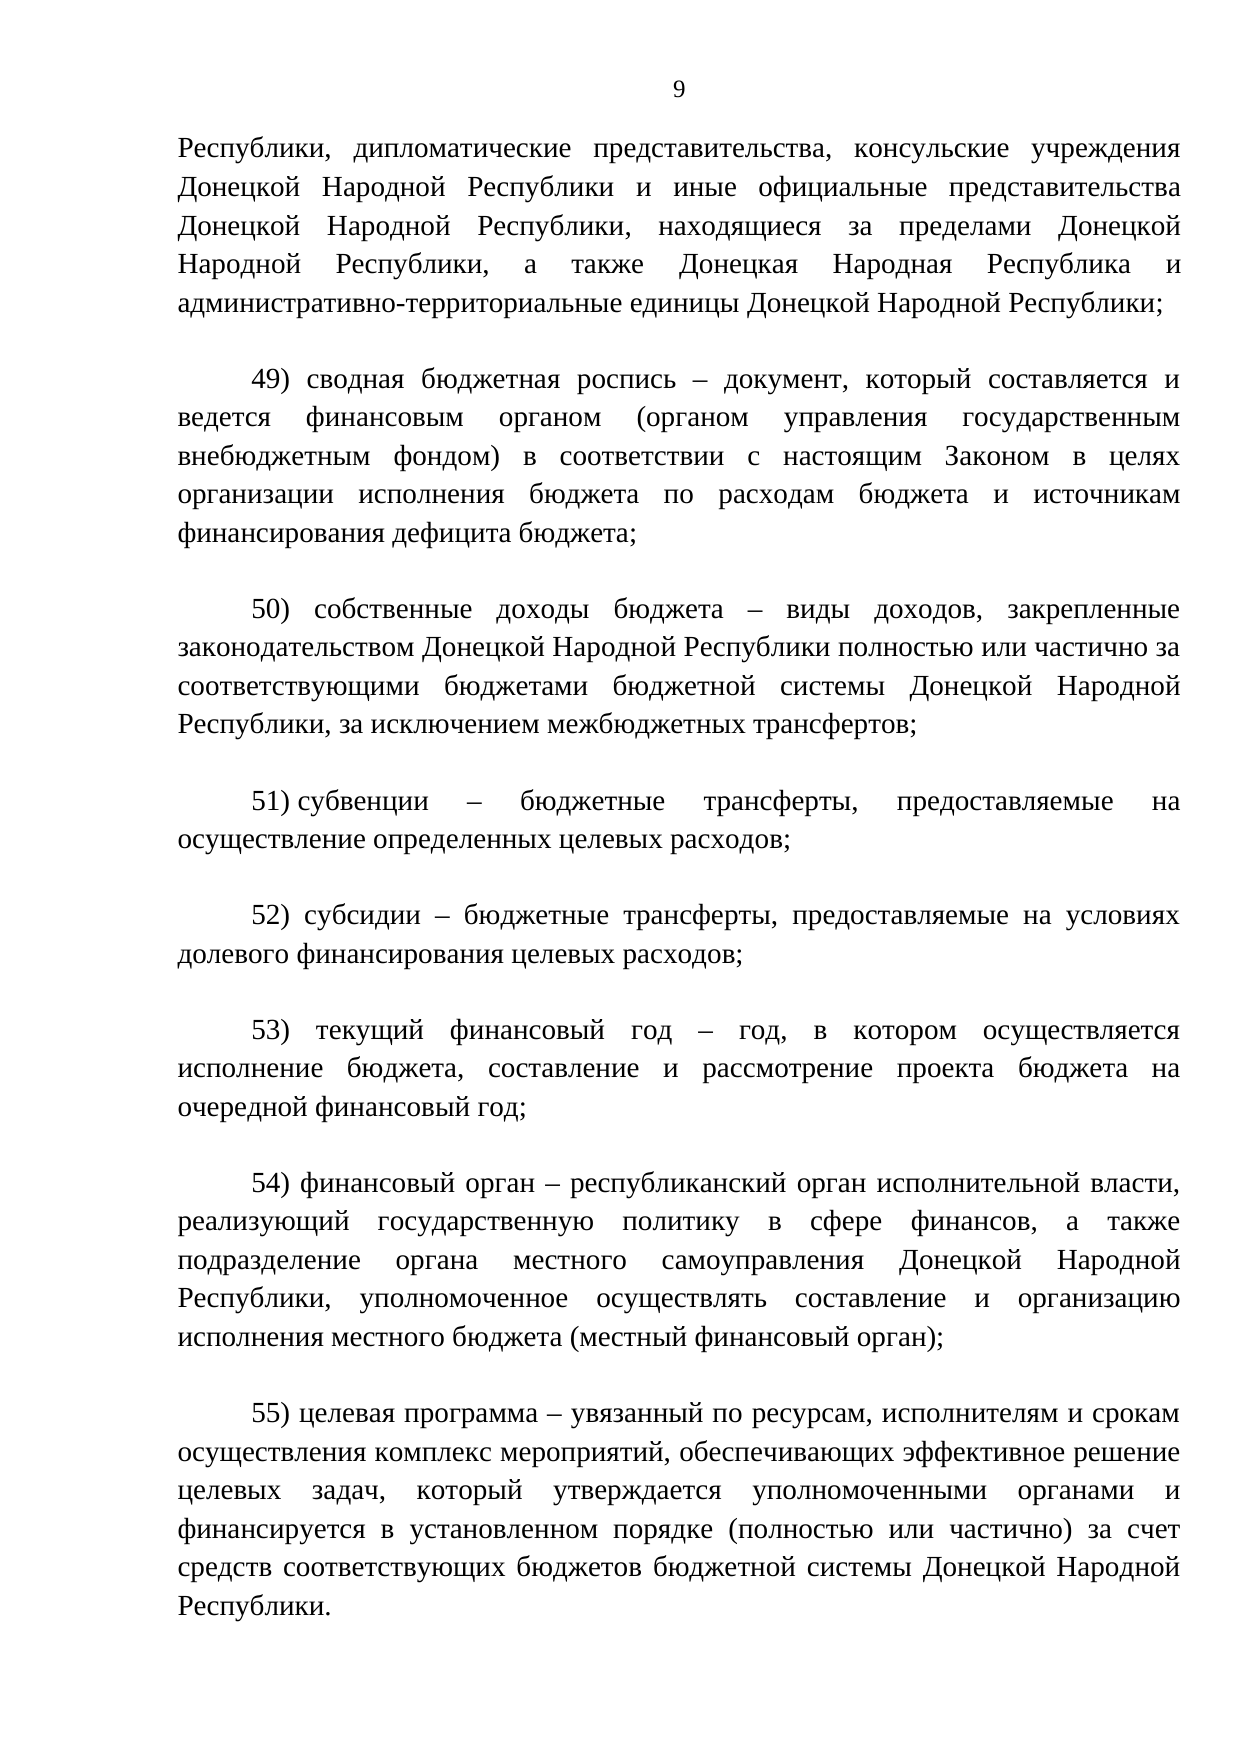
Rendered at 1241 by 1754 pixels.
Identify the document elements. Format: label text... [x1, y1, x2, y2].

text 52) субсидии – бюджетные трансферты, предоставляемые на условиях долевого финансирования целевых расходов; [177, 897, 1181, 969]
text 50) собственные доходы бюджета – виды доходов, закрепленные законодательством Донецкой Народной Республики полностью или частично за соответствующими бюджетами бюджетной системы Донецкой Народной Республики, за исключением межбюджетных трансфертов; [177, 591, 1181, 740]
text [177, 131, 1181, 318]
text 49) сводная бюджетная роспись – документ, который составляется и ведется финансовым органом (органом управления государственным внебюджетным фондом) в соответствии с настоящим Законом в целях организации исполнения бюджета по расходам бюджета и источникам финансирования дефицита бюджета; [177, 361, 1181, 548]
text 53) текущий финансовый год – год, в котором осуществляется исполнение бюджета, составление и рассмотрение проекта бюджета на очередной финансовый год; [177, 1012, 1181, 1122]
text 54) финансовый орган – республиканский орган исполнительной власти, реализующий государственную политику в сфере финансов, а также подразделение органа местного самоуправления Донецкой Народной Республики, уполномоченное осуществлять составление и организацию исполнения местного бюджета (местный финансовый орган); [177, 1165, 1181, 1353]
text 51) субвенции – бюджетные трансферты, предоставляемые на осуществление определенных целевых расходов; [177, 783, 1181, 855]
text 55) целевая программа – увязанный по ресурсам, исполнителям и срокам осуществления комплекс мероприятий, обеспечивающих эффективное решение целевых задач, который утверждается уполномоченными органами и финансируется в установленном порядке (полностью или частично) за счет средств соответствующих бюджетов бюджетной системы Донецкой Народной Республики. [177, 1395, 1181, 1621]
